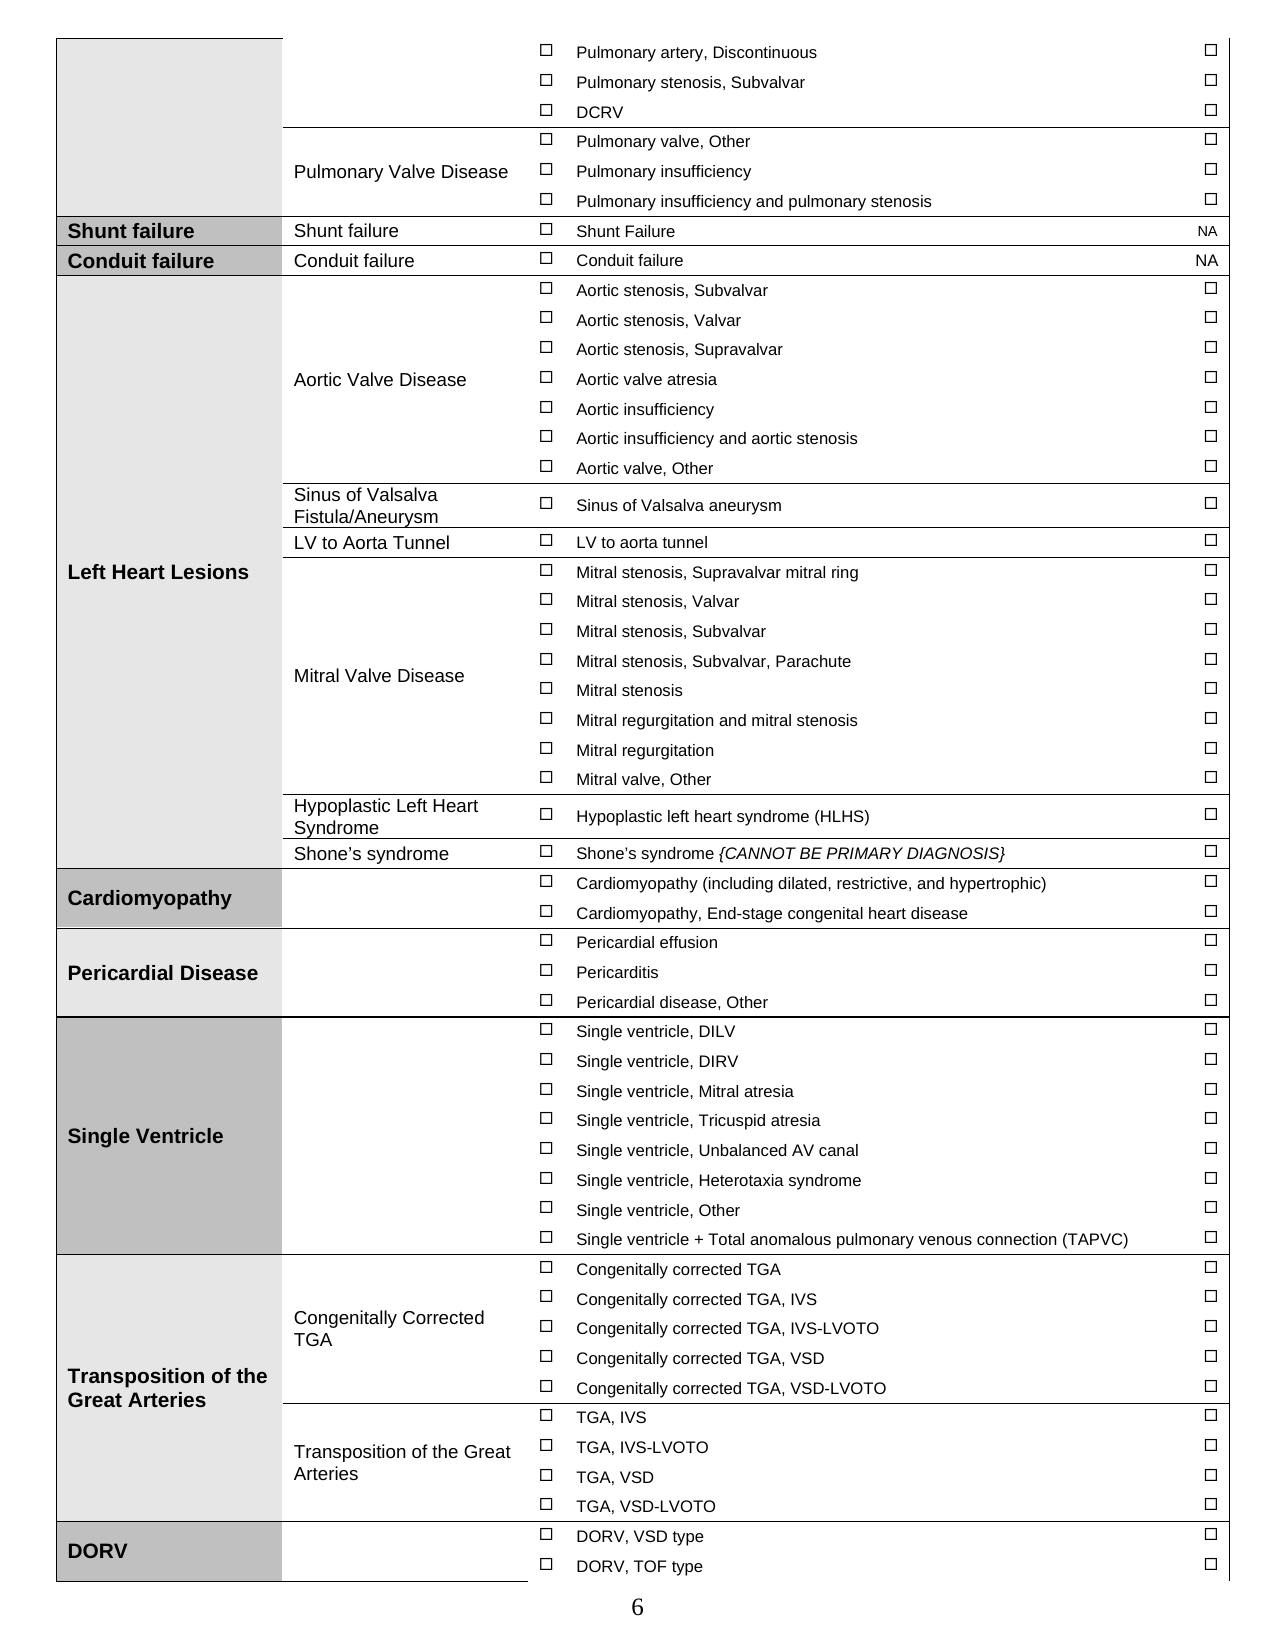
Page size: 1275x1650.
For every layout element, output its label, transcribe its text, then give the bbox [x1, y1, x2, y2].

table_cell Pulmonary insufficiency and pulmonary stenosis [565, 186, 1183, 216]
table_cell [528, 795, 565, 838]
table_cell [1184, 453, 1229, 483]
table_cell [1184, 586, 1229, 616]
table_cell Congenitally corrected TGA, IVS [565, 1284, 1183, 1313]
table_cell [528, 334, 565, 364]
table_cell [528, 1432, 565, 1462]
table_cell DORV, VSD type [565, 1522, 1183, 1551]
table_cell Pulmonary stenosis, Subvalvar [565, 67, 1183, 97]
table_cell [1184, 705, 1229, 735]
table_cell Pericardial disease, Other [565, 987, 1183, 1016]
table_cell DORV [57, 1522, 282, 1581]
table_cell [1184, 839, 1229, 868]
table_cell Sinus of Valsalva aneurysm [565, 484, 1183, 527]
table_cell [1184, 646, 1229, 675]
table_cell [1184, 97, 1229, 127]
table_cell [1184, 675, 1229, 705]
table_cell Congenitally corrected TGA, IVS-LVOTO [565, 1313, 1183, 1343]
table_cell Aortic stenosis, Subvalvar [565, 276, 1183, 305]
table_cell [528, 705, 565, 735]
table_cell [528, 1491, 565, 1521]
table_cell [528, 424, 565, 453]
table_cell [1184, 1313, 1229, 1343]
table_cell TGA, VSD [565, 1462, 1183, 1491]
table_cell [528, 898, 565, 927]
table_cell [1184, 1404, 1229, 1432]
table_cell [1184, 1046, 1229, 1076]
table_cell [1184, 334, 1229, 364]
table_cell Cardiomyopathy [57, 869, 282, 927]
table_cell Shunt failure [57, 217, 282, 245]
table_cell [528, 1284, 565, 1313]
table_cell Single ventricle, DILV [565, 1018, 1183, 1046]
table_cell Aortic Valve Disease [283, 276, 527, 483]
table_cell [1184, 528, 1229, 557]
table_cell [528, 1373, 565, 1402]
table_cell [528, 675, 565, 705]
table_cell Aortic stenosis, Supravalvar [565, 334, 1183, 364]
table_cell Single ventricle, Mitral atresia [565, 1076, 1183, 1106]
table_cell [528, 987, 565, 1016]
table_cell Single ventricle, Unbalanced AV canal [565, 1135, 1183, 1165]
table_cell [283, 1522, 527, 1581]
table_cell [1184, 1284, 1229, 1313]
table_cell Single ventricle, Tricuspid atresia [565, 1106, 1183, 1135]
table_cell Mitral stenosis, Supravalvar mitral ring [565, 558, 1183, 586]
table_cell Single ventricle + Total anomalous pulmonary venous connection (TAPVC) [565, 1224, 1183, 1254]
table_cell [528, 1313, 565, 1343]
table_cell [528, 1195, 565, 1224]
table_cell [528, 869, 565, 898]
table_cell [528, 616, 565, 646]
table_cell [1184, 156, 1229, 186]
table_cell Pericarditis [565, 957, 1183, 987]
table_cell Mitral Valve Disease [283, 558, 527, 794]
table_cell [528, 1404, 565, 1432]
table_cell Conduit failure [57, 246, 282, 275]
table_cell [1184, 735, 1229, 764]
table_cell Hypoplastic Left Heart Syndrome [283, 795, 527, 838]
table_cell Shone’s syndrome {CANNOT BE PRIMARY DIAGNOSIS} [565, 839, 1183, 868]
table_cell [528, 1106, 565, 1135]
table_cell Congenitally corrected TGA, VSD [565, 1343, 1183, 1373]
table_cell [528, 1018, 565, 1046]
table_cell LV to Aorta Tunnel [283, 528, 527, 557]
table_cell [1184, 987, 1229, 1016]
table_cell Aortic insufficiency [565, 394, 1183, 423]
table_cell [528, 1522, 565, 1551]
table_cell [528, 1135, 565, 1165]
table_cell Aortic insufficiency and aortic stenosis [565, 424, 1183, 453]
table_cell Mitral valve, Other [565, 765, 1183, 794]
table_cell [528, 246, 565, 275]
table_cell [528, 1255, 565, 1284]
table_cell [528, 67, 565, 97]
table_cell Single ventricle, Heterotaxia syndrome [565, 1165, 1183, 1194]
table_cell Aortic stenosis, Valvar [565, 305, 1183, 334]
table_cell [528, 1076, 565, 1106]
table_cell [283, 929, 527, 1016]
table_cell [528, 1224, 565, 1254]
table_cell TGA, VSD-LVOTO [565, 1491, 1183, 1521]
table_cell Shunt failure [283, 217, 527, 245]
table_cell [1184, 1551, 1229, 1581]
table_cell [1184, 67, 1229, 97]
table_cell [1184, 869, 1229, 898]
table_cell [528, 1462, 565, 1491]
table_cell [1184, 38, 1229, 67]
table_cell [528, 1046, 565, 1076]
table_cell Mitral stenosis [565, 675, 1183, 705]
table_cell [528, 453, 565, 483]
table_cell [528, 1165, 565, 1194]
table_cell [528, 156, 565, 186]
table_cell Pericardial Disease [57, 929, 282, 1016]
table_cell Mitral regurgitation [565, 735, 1183, 764]
table_cell [1184, 616, 1229, 646]
table_cell [528, 765, 565, 794]
table_cell Pulmonary Valve Disease [283, 128, 527, 216]
table_cell [528, 305, 565, 334]
table_cell [1184, 1432, 1229, 1462]
table_cell Transposition of the Great Arteries [57, 1255, 282, 1521]
table_cell [1184, 186, 1229, 216]
table_cell [528, 528, 565, 557]
table_cell Single Ventricle [57, 1018, 282, 1254]
table_cell Congenitally Corrected TGA [283, 1255, 527, 1402]
table_cell [528, 1343, 565, 1373]
table_cell [1184, 484, 1229, 527]
table_cell [1184, 364, 1229, 394]
table_cell [528, 839, 565, 868]
table_cell [283, 869, 527, 927]
table_cell [528, 484, 565, 527]
table_cell [1184, 394, 1229, 423]
table_cell [1184, 1018, 1229, 1046]
table_cell [528, 97, 565, 127]
table_cell [528, 276, 565, 305]
table_cell [528, 364, 565, 394]
table_cell [528, 394, 565, 423]
table_cell [1184, 1165, 1229, 1194]
table_cell [1184, 128, 1229, 156]
table_cell [1184, 929, 1229, 957]
table_cell [1184, 1462, 1229, 1491]
table_cell Mitral regurgitation and mitral stenosis [565, 705, 1183, 735]
table_cell [528, 929, 565, 957]
table_cell [1184, 795, 1229, 838]
table_cell Hypoplastic left heart syndrome (HLHS) [565, 795, 1183, 838]
table_cell [528, 586, 565, 616]
table_cell NA [1184, 246, 1229, 275]
table_cell [283, 1018, 527, 1254]
table_cell Sinus of Valsalva Fistula/Aneurysm [283, 484, 527, 527]
table_cell [1184, 765, 1229, 794]
table_cell Left Heart Lesions [57, 276, 282, 868]
table_cell Conduit failure [283, 246, 527, 275]
table_cell Cardiomyopathy (including dilated, restrictive, and hypertrophic) [565, 869, 1183, 898]
table_cell Aortic valve, Other [565, 453, 1183, 483]
table_cell [1184, 1195, 1229, 1224]
table_cell Conduit failure [565, 246, 1183, 275]
table_cell [1184, 424, 1229, 453]
table_cell Single ventricle, DIRV [565, 1046, 1183, 1076]
table_cell [528, 735, 565, 764]
table_cell Single ventricle, Other [565, 1195, 1183, 1224]
table_cell [1184, 305, 1229, 334]
table_cell [1184, 1224, 1229, 1254]
table_cell TGA, IVS-LVOTO [565, 1432, 1183, 1462]
table_cell [528, 38, 565, 67]
table_cell DORV, TOF type [565, 1551, 1183, 1581]
table_cell Shone’s syndrome [283, 839, 527, 868]
table_cell Mitral stenosis, Subvalvar, Parachute [565, 646, 1183, 675]
table_cell [1184, 1343, 1229, 1373]
table_cell [1184, 1106, 1229, 1135]
table_cell Aortic valve atresia [565, 364, 1183, 394]
table_cell Pulmonary insufficiency [565, 156, 1183, 186]
table_cell [528, 128, 565, 156]
table_cell [528, 1551, 565, 1581]
table_cell TGA, IVS [565, 1404, 1183, 1432]
table_cell Cardiomyopathy, End-stage congenital heart disease [565, 898, 1183, 927]
table_cell [1184, 957, 1229, 987]
table_cell Pulmonary artery, Discontinuous [565, 38, 1183, 67]
table_cell [1184, 1491, 1229, 1521]
table_cell [528, 558, 565, 586]
table_cell Shunt Failure [565, 217, 1183, 245]
table_cell Pulmonary valve, Other [565, 128, 1183, 156]
table_cell [1184, 898, 1229, 927]
table_cell Congenitally corrected TGA [565, 1255, 1183, 1284]
table_cell [1184, 558, 1229, 586]
table_cell [1184, 1076, 1229, 1106]
table_cell [1184, 1522, 1229, 1551]
table_cell [1184, 276, 1229, 305]
table_cell DCRV [565, 97, 1183, 127]
table_cell [1184, 1255, 1229, 1284]
table_cell [528, 186, 565, 216]
table_cell LV to aorta tunnel [565, 528, 1183, 557]
table_cell Pericardial effusion [565, 929, 1183, 957]
table_cell Congenitally corrected TGA, VSD-LVOTO [565, 1373, 1183, 1402]
table_cell NA [1184, 217, 1229, 245]
table_cell Transposition of the Great Arteries [283, 1404, 527, 1521]
table_cell [528, 217, 565, 245]
table_cell [528, 957, 565, 987]
table_cell [1184, 1135, 1229, 1165]
table_cell Mitral stenosis, Valvar [565, 586, 1183, 616]
table_cell [528, 646, 565, 675]
table_cell Mitral stenosis, Subvalvar [565, 616, 1183, 646]
table_cell [1184, 1373, 1229, 1402]
